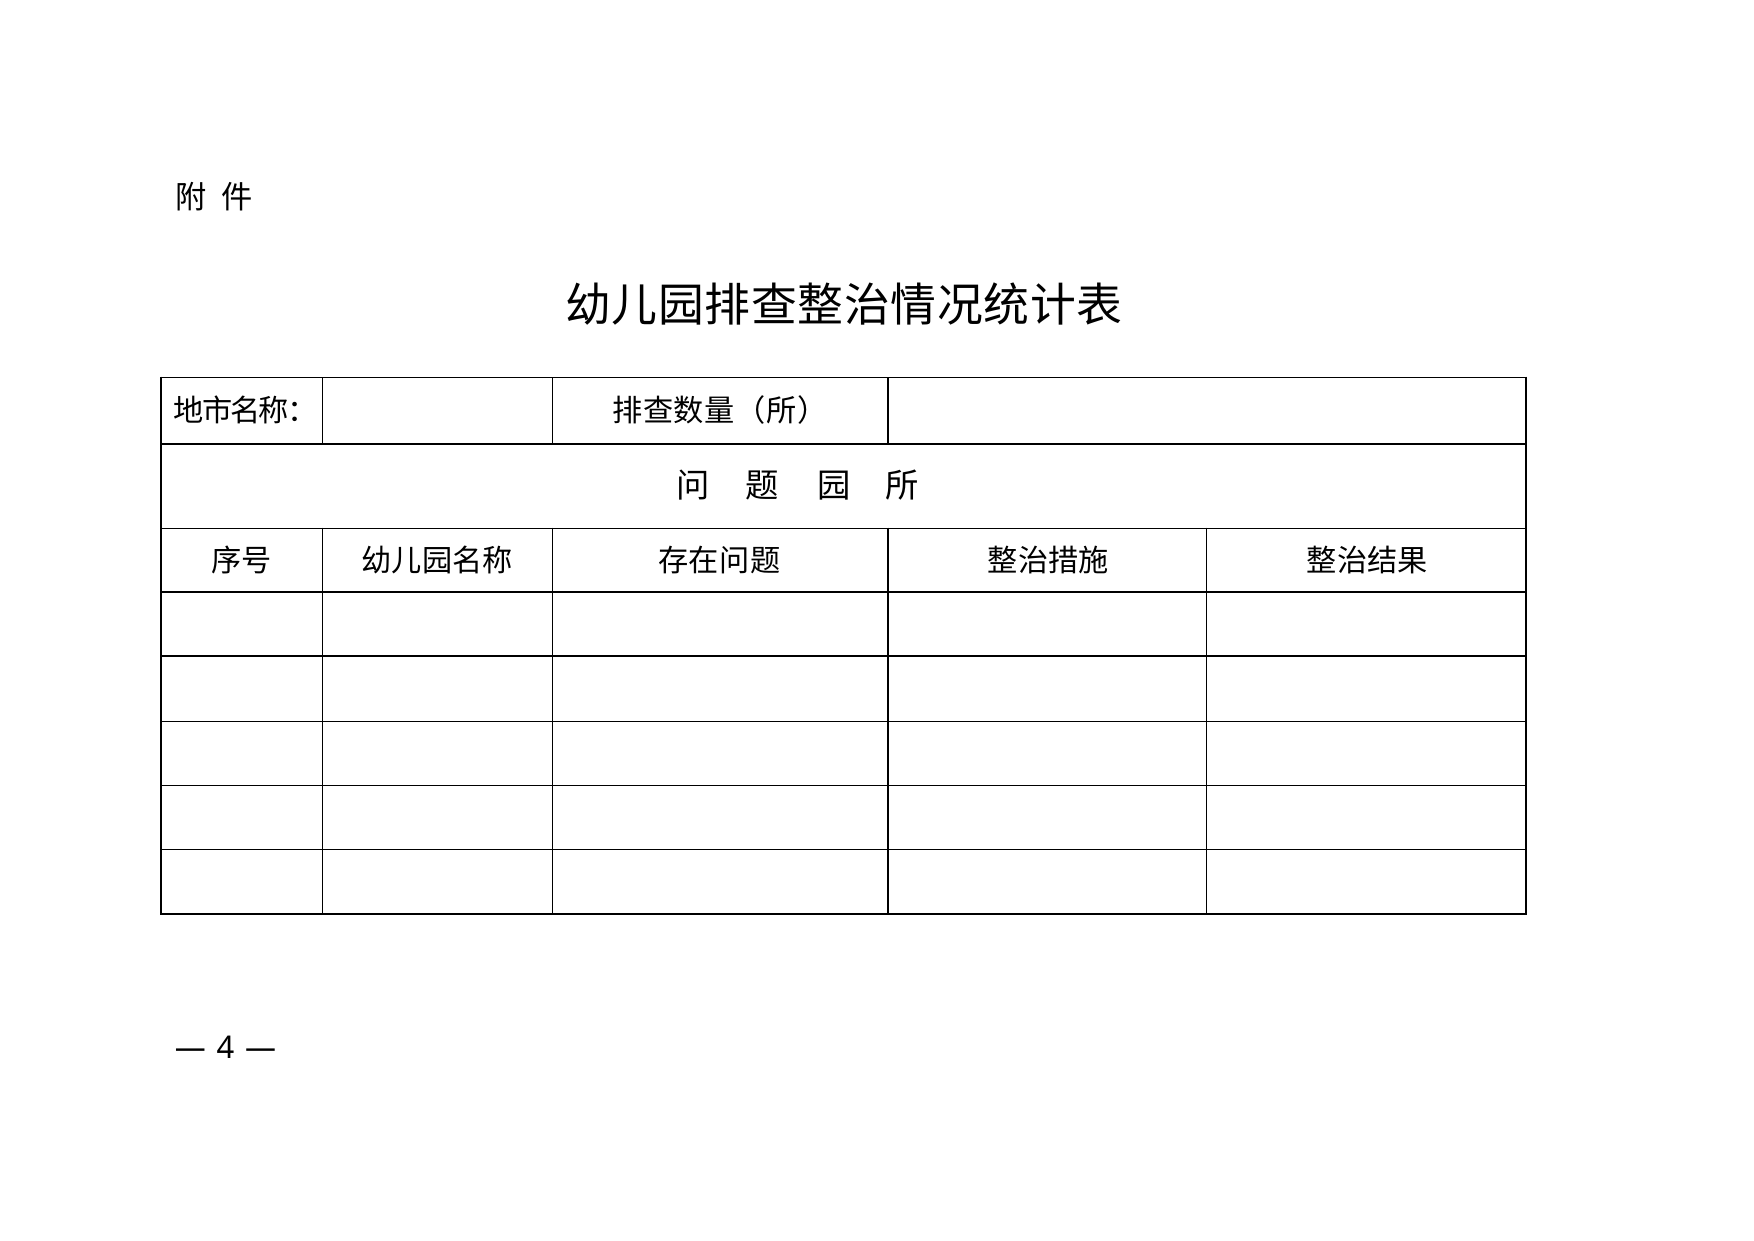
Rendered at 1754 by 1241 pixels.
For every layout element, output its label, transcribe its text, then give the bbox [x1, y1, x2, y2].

table_cell 问 题 园 所 [162, 445, 1525, 527]
table_cell [1207, 722, 1525, 784]
text 幼儿园排查整治情况统计表 [161, 273, 1527, 334]
text 附 件 [161, 180, 1527, 215]
table_cell [553, 850, 887, 913]
table_cell [889, 657, 1206, 721]
table_cell 整治结果 [1207, 529, 1525, 591]
table_cell 整治措施 [889, 529, 1206, 591]
table_cell [323, 593, 552, 655]
table_cell [889, 593, 1206, 655]
table_cell [323, 657, 552, 721]
table_cell [162, 850, 322, 913]
table_cell [162, 722, 322, 784]
table_cell [162, 786, 322, 848]
table_cell [162, 593, 322, 655]
table_cell [1207, 786, 1525, 848]
table_cell [553, 657, 887, 721]
table_cell [1207, 593, 1525, 655]
table_cell 幼儿园名称 [323, 529, 552, 591]
table_cell [889, 722, 1206, 784]
table_cell 序号 [162, 529, 322, 591]
table_cell [1207, 850, 1525, 913]
table_cell [889, 850, 1206, 913]
table_cell 存在问题 [553, 529, 887, 591]
table_cell [323, 722, 552, 784]
table_cell [553, 722, 887, 784]
table_header [323, 378, 552, 443]
table_header 地市名称： [162, 378, 322, 443]
table_cell [1207, 657, 1525, 721]
table_cell [323, 786, 552, 848]
table_header 排查数量（所） [553, 378, 887, 443]
table_header [889, 378, 1525, 443]
table_cell [553, 593, 887, 655]
table_cell [553, 786, 887, 848]
table_cell [889, 786, 1206, 848]
table_cell [162, 657, 322, 721]
table_cell [323, 850, 552, 913]
